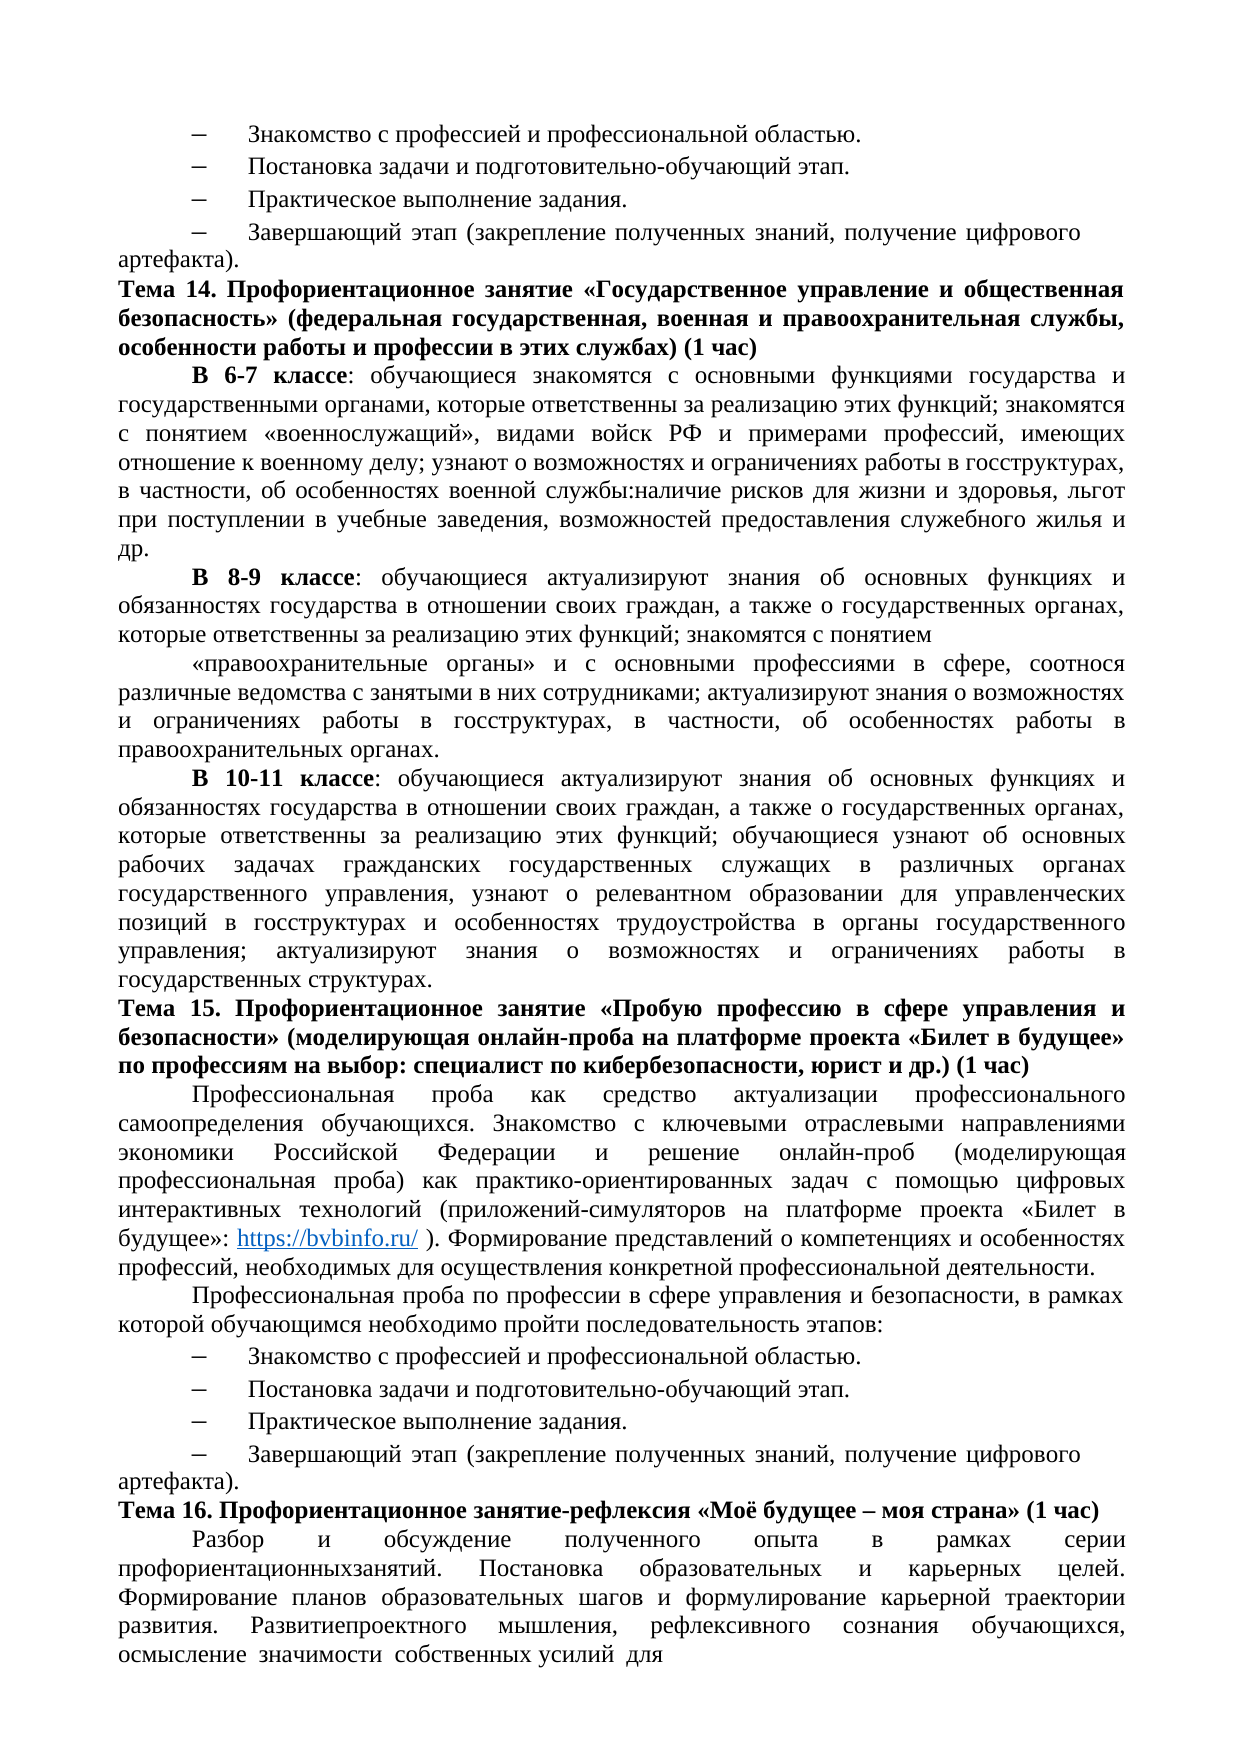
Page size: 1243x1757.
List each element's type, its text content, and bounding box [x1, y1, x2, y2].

list Знакомство с профессией и профессиональной областью. [192, 1338, 1136, 1371]
text В 10-11 классе: обучающиеся актуализируют знания об основных функциях и обязанностях государства в отношении своих граждан, а также о государственных органах, которые ответственны за реализацию этих функций; обучающиеся узнают об основных рабочих задачах гражданских государственных служащих в различных органах государственного управления, узнают о релевантном образовании для управленческих позиций в госструктурах и особенностях трудоустройства в органы государственного управления; актуализируют знания о возможностях и ограничениях работы в государственных структурах. [118, 763, 1126, 993]
text В 8-9 классе: обучающиеся актуализируют знания об основных функциях и обязанностях государства в отношении своих граждан, а также о государственных органах, которые ответственны за реализацию этих функций; знакомятся с понятием [118, 562, 1125, 648]
list Завершающий этап (закрепление полученных знаний, получение цифрового артефакта). [118, 215, 1084, 273]
text «правоохранительные органы» и с основными профессиями в сфере, соотнося различные ведомства с занятыми в них сотрудниками; актуализируют знания о возможностях и ограничениях работы в госструктурах, в частности, об особенностях работы в правоохранительных органах. [118, 648, 1126, 763]
list Завершающий этап (закрепление полученных знаний, получение цифрового артефакта). [118, 1437, 1085, 1495]
text Профессиональная проба по профессии в сфере управления и безопасности, в рамках которой обучающимся необходимо пройти последовательность этапов: [118, 1281, 1124, 1338]
list Постановка задачи и подготовительно-обучающий этап. [192, 1371, 1136, 1404]
text В 6-7 классе: обучающиеся знакомятся с основными функциями государства и государственными органами, которые ответственны за реализацию этих функций; знакомятся с понятием «военнослужащий», видами войск РФ и примерами профессий, имеющих отношение к военному делу; узнают о возможностях и ограничениях работы в госструктурах, в частности, об особенностях военной службы:наличие рисков для жизни и здоровья, льгот при поступлении в учебные заведения, возможностей предоставления служебного жилья и др. [118, 361, 1126, 562]
subtitle Тема 14. Профориентационное занятие «Государственное управление и общественная безопасность» (федеральная государственная, военная и правоохранительная службы, особенности работы и профессии в этих службах) (1 час) [118, 274, 1125, 361]
list Знакомство с профессией и профессиональной областью. [192, 116, 1136, 149]
list Постановка задачи и подготовительно-обучающий этап. [192, 149, 1136, 181]
list Практическое выполнение задания. [192, 1404, 1136, 1436]
subtitle Тема 16. Профориентационное занятие-рефлексия «Моё будущее – моя страна» (1 час) [118, 1496, 1136, 1524]
subtitle Тема 15. Профориентационное занятие «Пробую профессию в сфере управления и безопасности» (моделирующая онлайн-проба на платформе проекта «Билет в будущее» по профессиям на выбор: специалист по кибербезопасности, юрист и др.) (1 час) [118, 993, 1126, 1079]
list Практическое выполнение задания. [192, 181, 1136, 214]
text Разбор и обсуждение полученного опыта в рамках серии профориентационныхзанятий. Постановка образовательных и карьерных целей. Формирование планов образовательных шагов и формулирование карьерной траектории развития. Развитиепроектного мышления, рефлексивного сознания обучающихся, осмысление значимости собственных усилий для [118, 1524, 1126, 1668]
